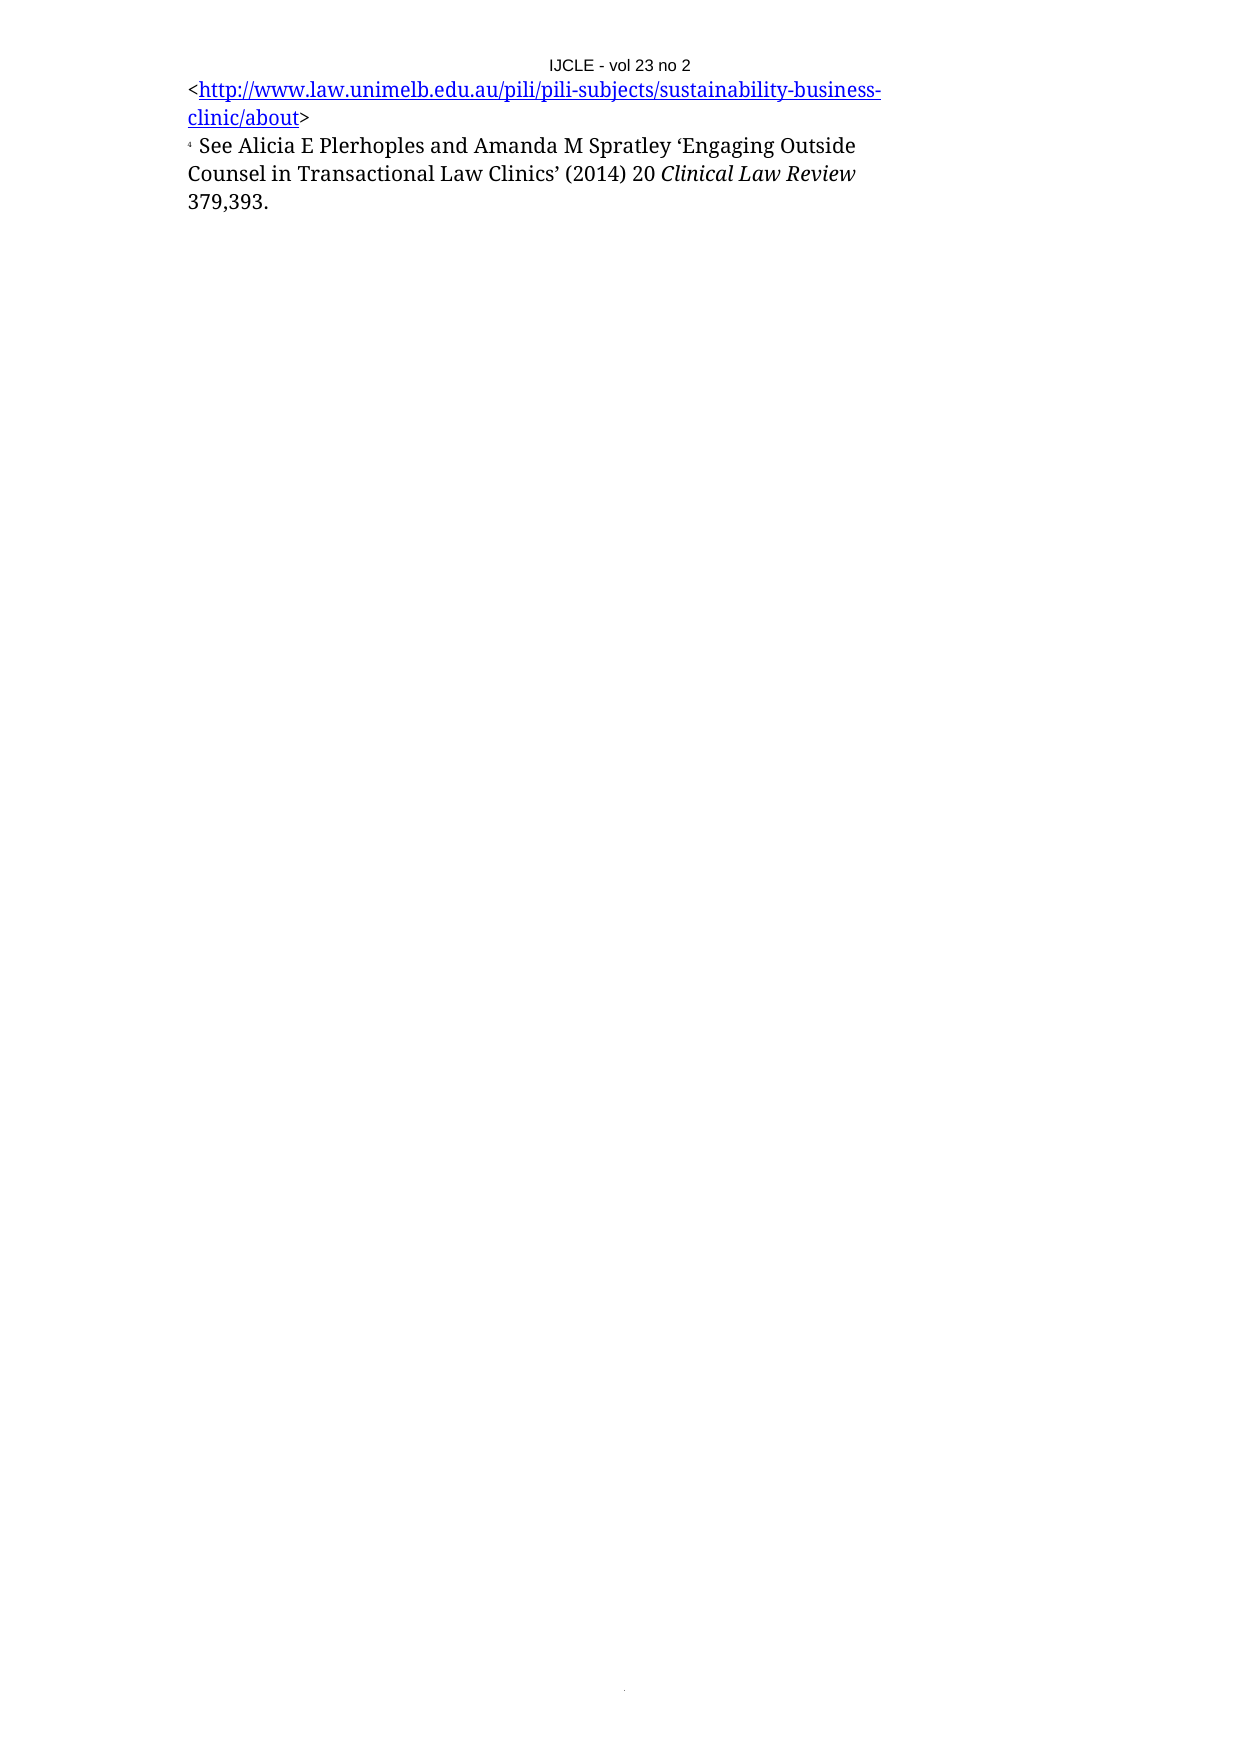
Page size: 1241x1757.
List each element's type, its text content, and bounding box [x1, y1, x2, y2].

text <http://www.law.unimelb.edu.au/pili/pili-subjects/sustainability-business-clinic/about> [187, 75, 993, 131]
list See Alicia E Plerhoples and Amanda M Spratley ‘Engaging Outside Counsel in Transactional Law Clinics’ (2014) 20 Clinical Law Review 379,393. [187, 131, 926, 216]
